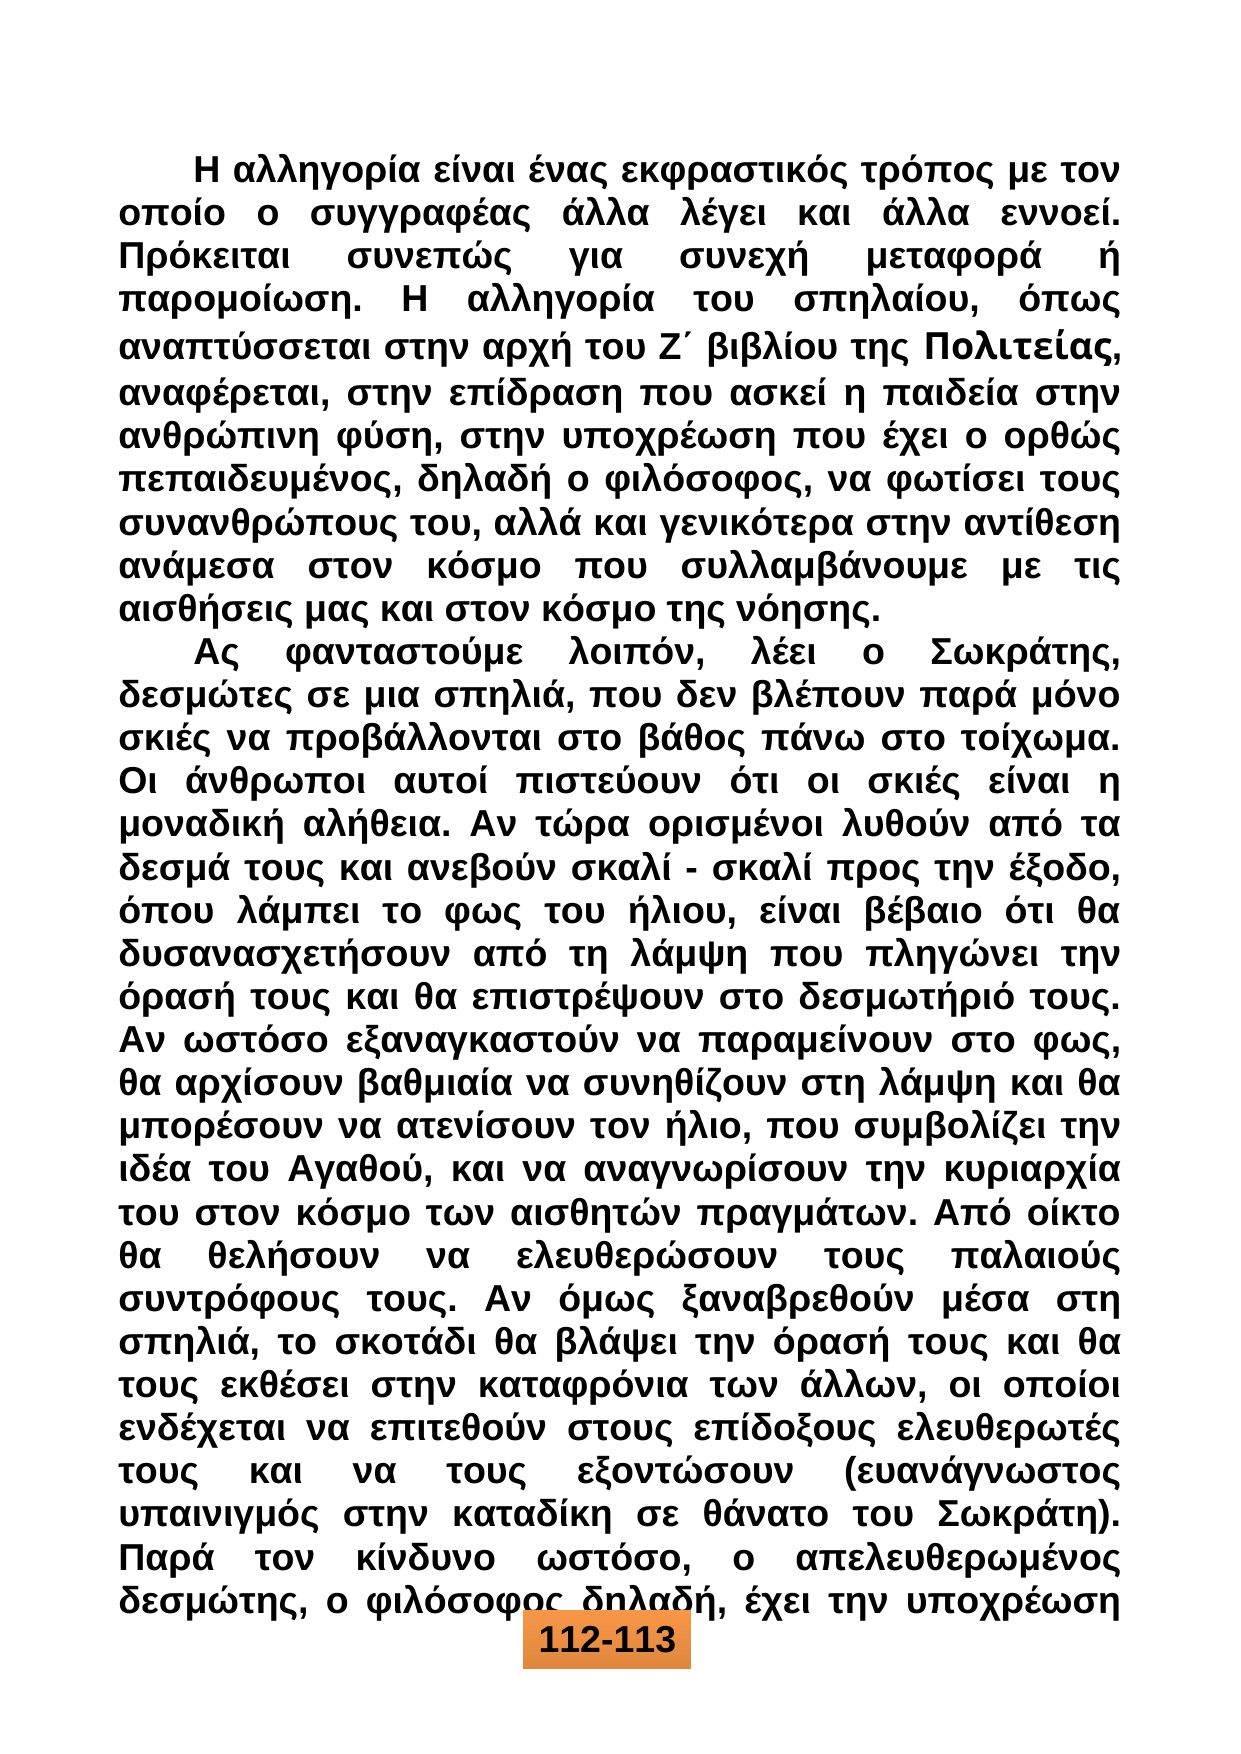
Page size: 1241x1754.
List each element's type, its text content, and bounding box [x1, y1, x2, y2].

text Η αλληγορία είναι ένας εκφραστικός τρόπος με τον οποίο ο συγγραφέας άλλα λέγει και άλλα εννοεί. Πρόκειται συνεπώς για συνεχή μεταφορά ή παρομοίωση. H αλληγορία του σπηλαίου, όπως αναπτύσσεται στην αρχή του Ζ΄ βιβλίου της Πολιτείας, αναφέρεται, στην επίδραση που ασκεί η παιδεία στην ανθρώπινη φύση, στην υποχρέωση που έχει ο ορθώς πεπαιδευμένος, δηλαδή ο φιλόσοφος, να φωτίσει τους συνανθρώπους του, αλλά και γενικότερα στην αντίθεση ανάμεσα στον κόσμο που συλλαμβάνουμε με τις αισθήσεις μας και στον κόσμο της νόησης. [118, 147, 1122, 629]
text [118, 629, 1122, 1621]
